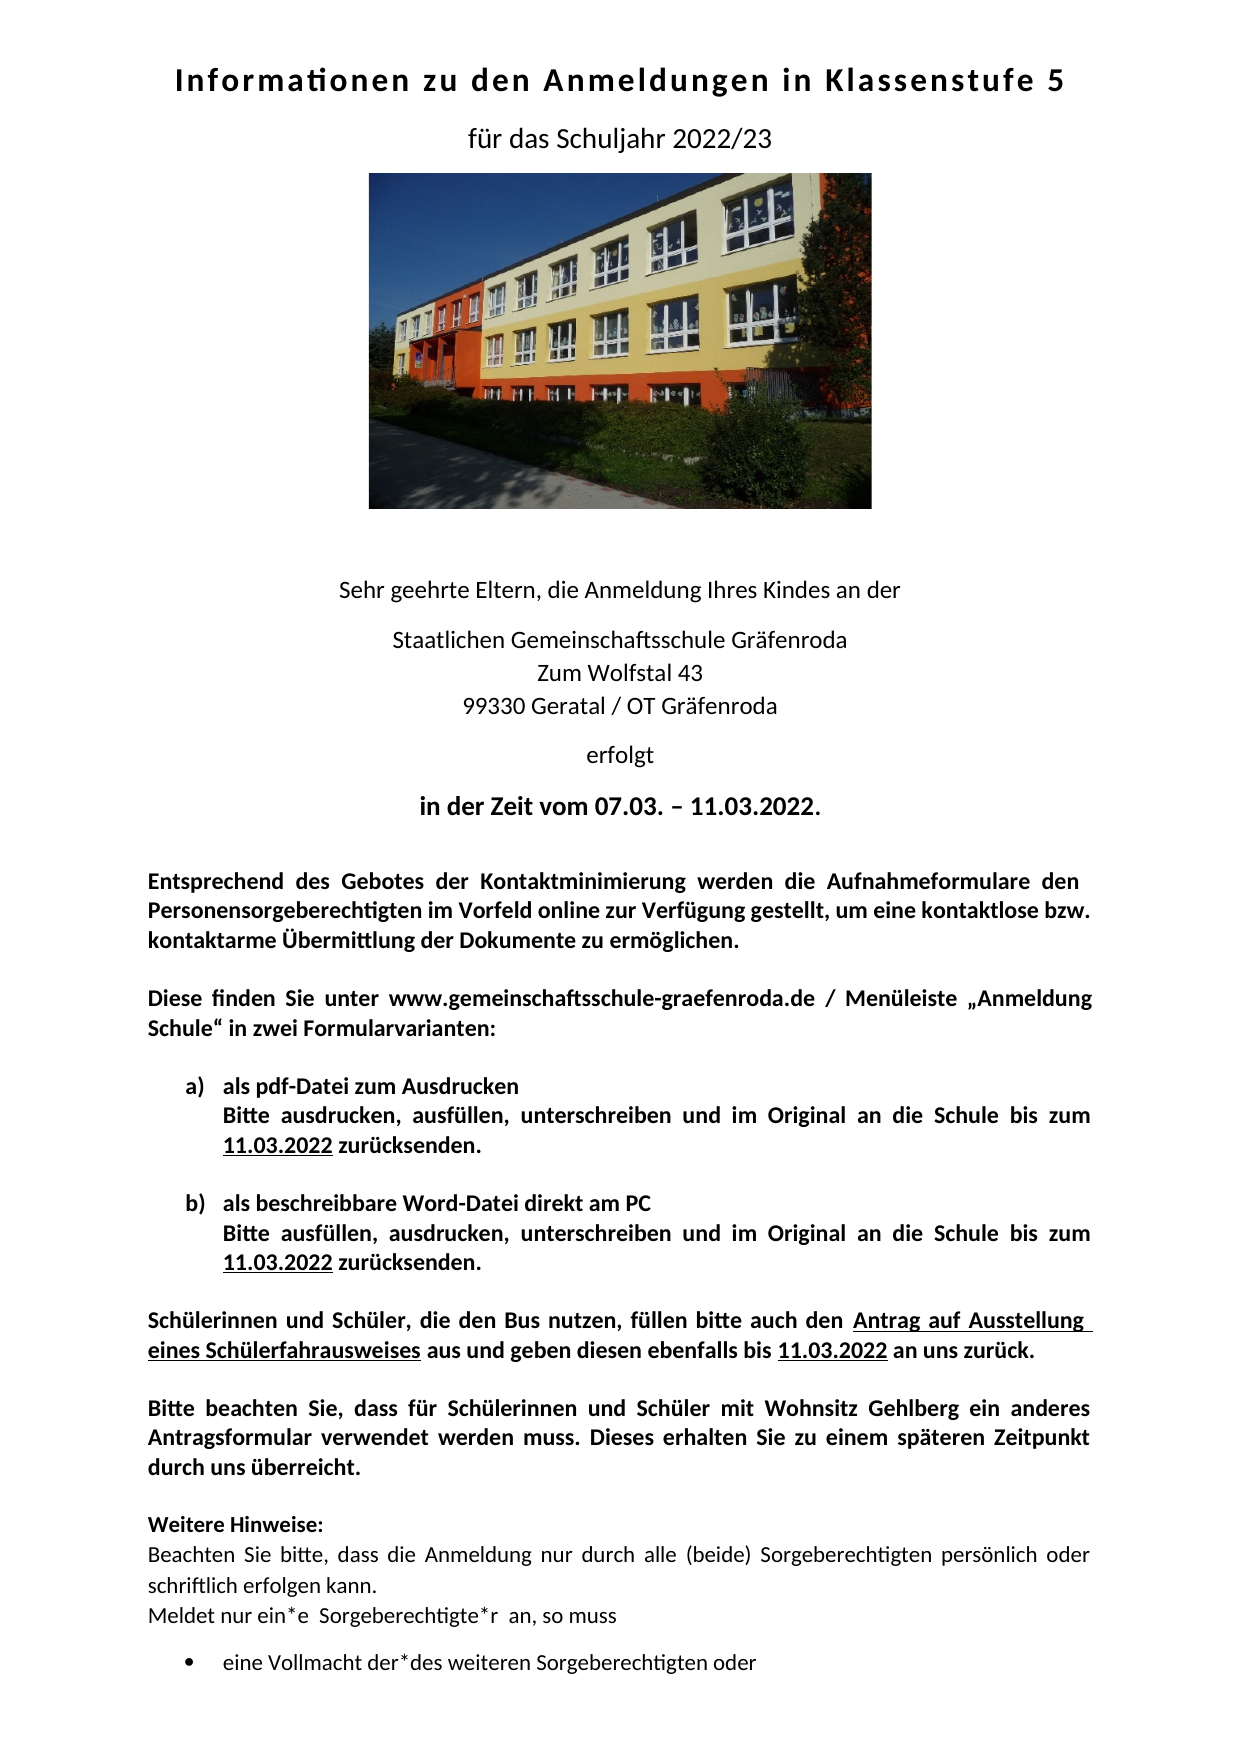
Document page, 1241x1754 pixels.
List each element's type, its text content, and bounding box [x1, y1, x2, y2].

text Schülerinnen und Schüler, die den Bus nutzen, füllen bitte auch den Antrag auf Ausstellung eines Schülerfahrausweises aus und geben diesen ebenfalls bis 11.03.2022 an uns zurück. [148, 1305, 1092, 1364]
text erfolgt [148, 740, 1092, 770]
list Bitte ausfüllen, ausdrucken, unterschreiben und im Original an die Schule bis zum 11.03.2022 zurücksenden. [223, 1218, 1092, 1276]
text Meldet nur ein*e Sorgeberechtigte*r an, so muss [148, 1601, 1092, 1629]
list als beschreibbare Word-Datei direkt am PC [185, 1188, 1092, 1218]
text Staatlichen Gemeinschaftsschule Gräfenroda [148, 624, 1092, 655]
text für das Schuljahr 2022/23 [148, 120, 1092, 156]
list Bitte ausdrucken, ausfüllen, unterschreiben und im Original an die Schule bis zum 11.03.2022 zurücksenden. [223, 1101, 1092, 1159]
text Diese finden Sie unter www.gemeinschaftsschule-graefenroda.de / Menüleiste „Anmeldung Schule“ in zwei Formularvarianten: [148, 983, 1092, 1042]
text Weitere Hinweise: [148, 1510, 1092, 1538]
text Entsprechend des Gebotes der Kontaktminimierung werden die Aufnahmeformulare den Personensorgeberechtigten im Vorfeld online zur Verfügung gestellt, um eine kontaktlose bzw. kontaktarme Übermittlung der Dokumente zu ermöglichen. [148, 866, 1092, 954]
text in der Zeit vom 07.03. – 11.03.2022. [148, 789, 1092, 822]
text Informationen zu den Anmeldungen in Klassenstufe 5 [148, 59, 1092, 100]
text 99330 Geratal / OT Gräfenroda [148, 690, 1092, 721]
text Bitte beachten Sie, dass für Schülerinnen und Schüler mit Wohnsitz Gehlberg ein anderes Antragsformular verwendet werden muss. Dieses erhalten Sie zu einem späteren Zeitpunkt durch uns überreicht. [148, 1393, 1092, 1481]
list eine Vollmacht der*des weiteren Sorgeberechtigten oder [185, 1648, 1092, 1676]
text Zum Wolfstal 43 [148, 657, 1092, 688]
text Sehr geehrte Eltern, die Anmeldung Ihres Kindes an der [148, 575, 1092, 605]
picture [368, 173, 872, 509]
text Beachten Sie bitte, dass die Anmeldung nur durch alle (beide) Sorgeberechtigten persönlich oder schriftlich erfolgen kann. [148, 1541, 1092, 1599]
list als pdf-Datei zum Ausdrucken [185, 1071, 1092, 1101]
